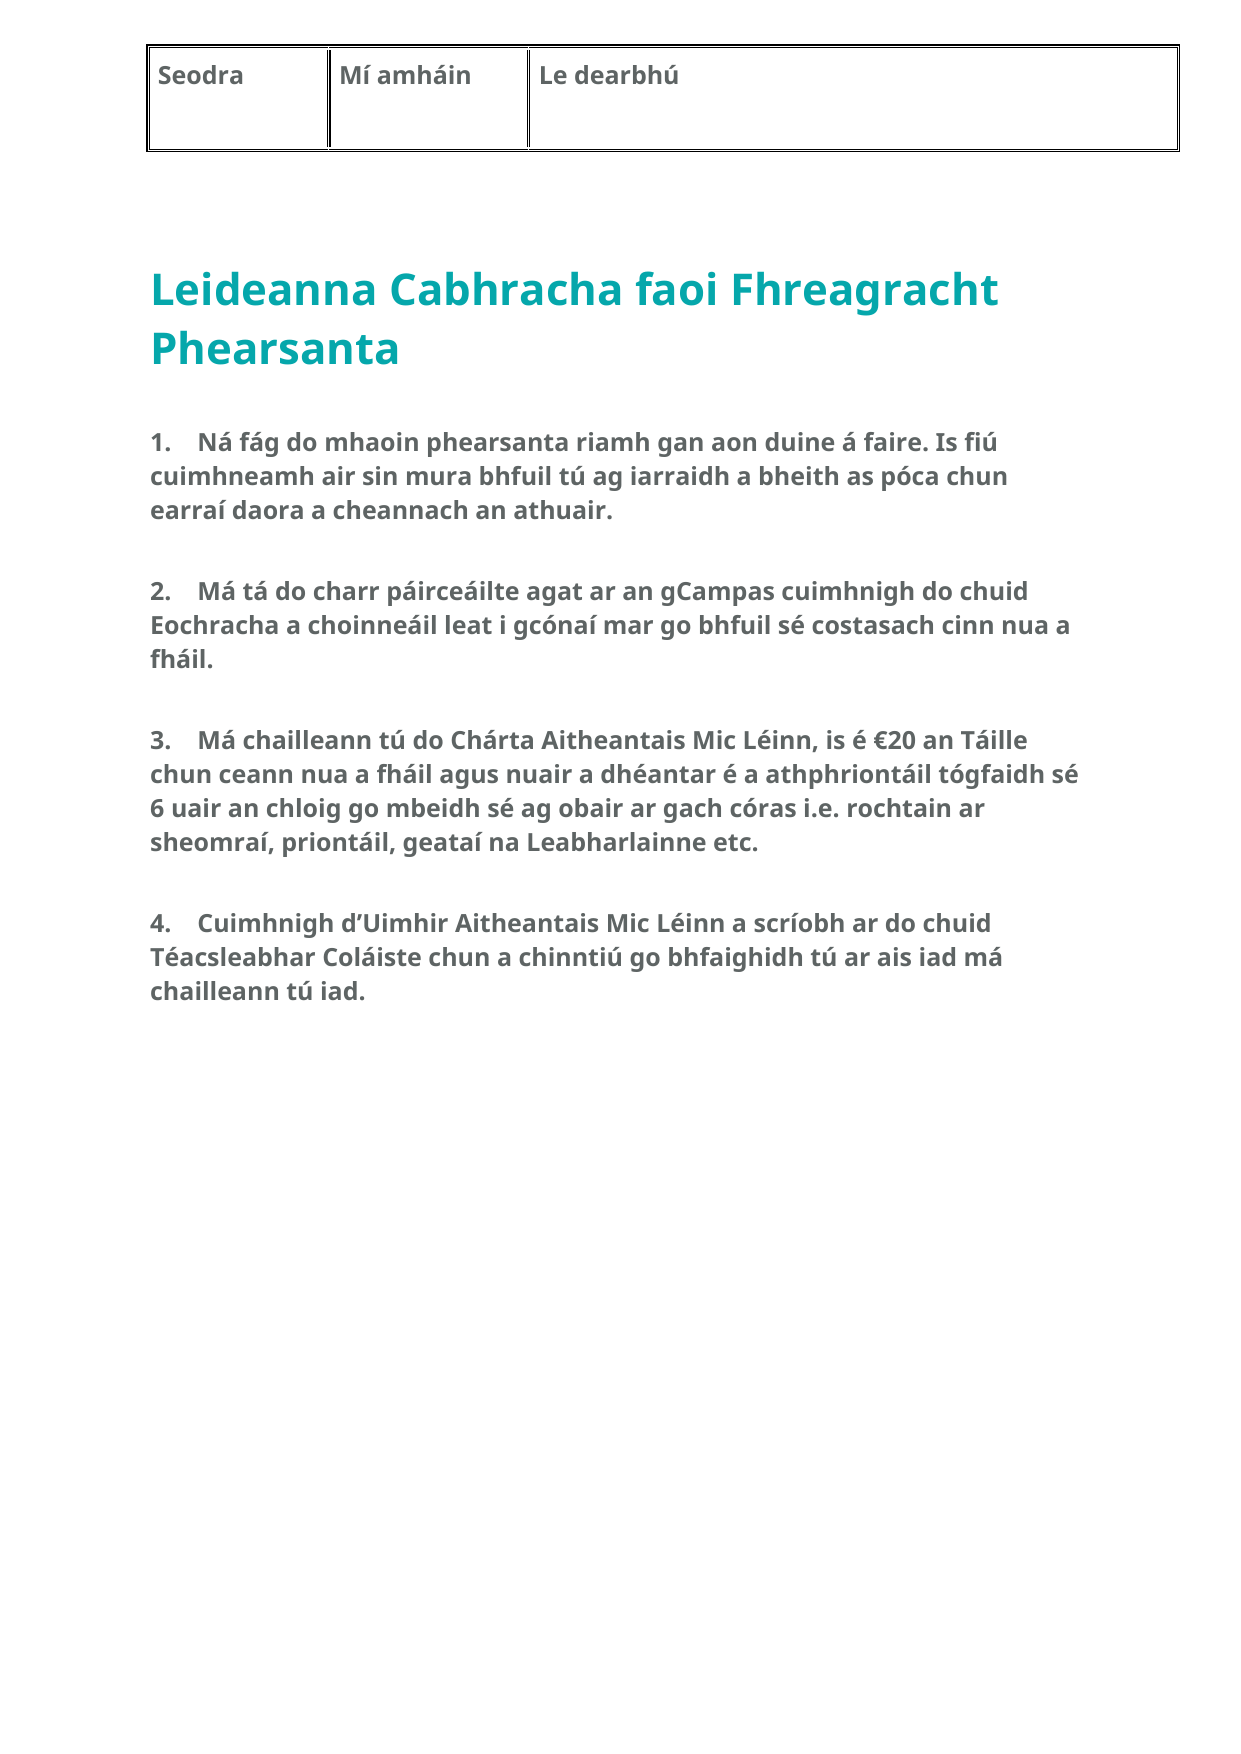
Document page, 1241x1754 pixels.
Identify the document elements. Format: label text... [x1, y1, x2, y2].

text 1. Ná fág do mhaoin phearsanta riamh gan aon duine á faire. Is fiú cuimhneamh air sin mura bhfuil tú ag iarraidh a bheith as póca chun earraí daora a cheannach an athuair. [150, 424, 1090, 526]
text 4. Cuimhnigh d’Uimhir Aitheantais Mic Léinn a scríobh ar do chuid Téacsleabhar Coláiste chun a chinntiú go bhfaighidh tú ar ais iad má chailleann tú iad. [150, 906, 1090, 1008]
table_cell Seodra [150, 46, 329, 148]
table_cell Mí amháin [329, 48, 528, 148]
text Leideanna Cabhracha faoi Fhreagracht Phearsanta [150, 258, 1090, 377]
table_cell Le dearbhú [529, 48, 1177, 148]
text 2. Má tá do charr páirceáilte agat ar an gCampas cuimhnigh do chuid Eochracha a choinneáil leat i gcónaí mar go bhfuil sé costasach cinn nua a fháil. [150, 573, 1090, 676]
text 3. Má chailleann tú do Chárta Aitheantais Mic Léinn, is é €20 an Táille chun ceann nua a fháil agus nuair a dhéantar é a athphriontáil tógfaidh sé 6 uair an chloig go mbeidh sé ag obair ar gach córas i.e. rochtain ar sheomraí, priontáil, geataí na Leabharlainne etc. [150, 722, 1090, 859]
